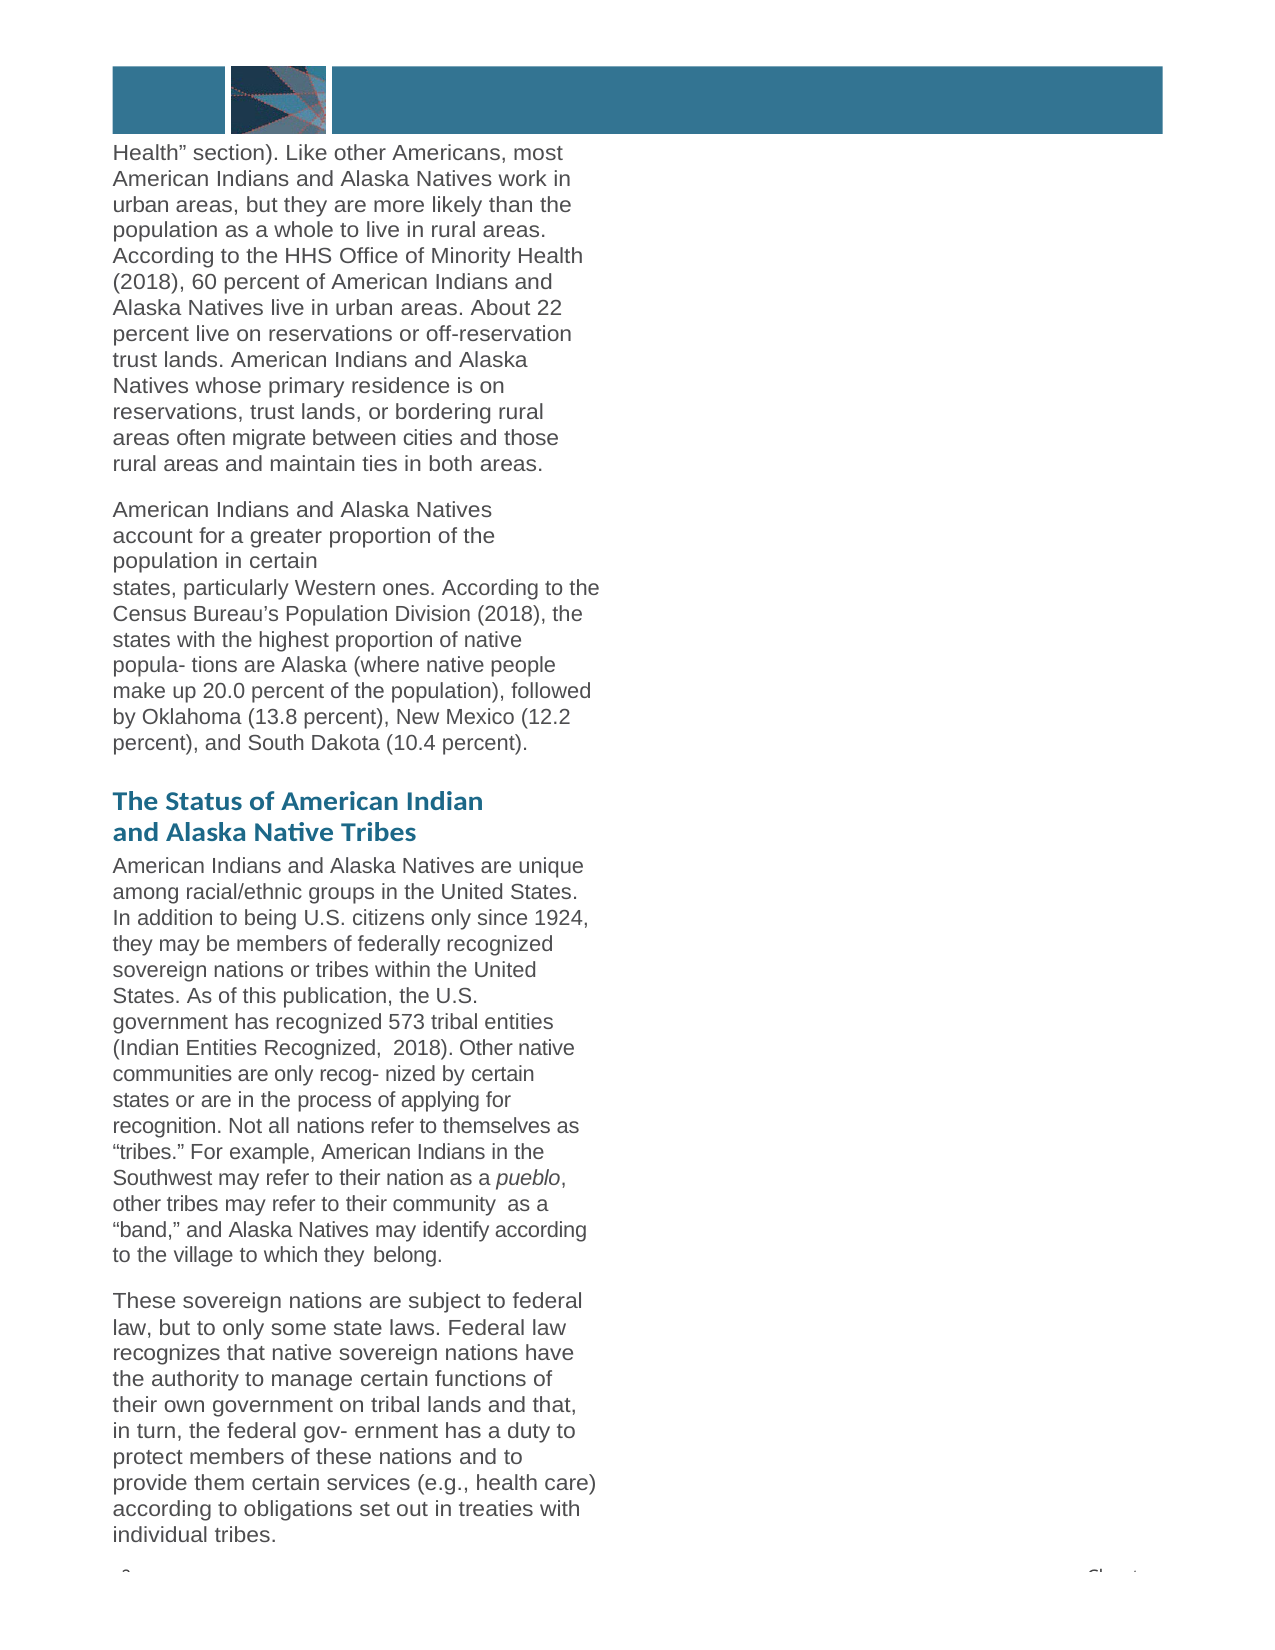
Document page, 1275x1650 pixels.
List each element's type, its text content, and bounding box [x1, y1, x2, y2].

text American Indians and Alaska Natives are unique among racial/ethnic groups in the United States. In addition to being U.S. citizens only since 1924, they may be members of federally recognized sovereign nations or tribes within the United States. As of this publication, the U.S. government has recognized 573 tribal entities (Indian Entities Recognized, 2018). Other native communities are only recog- nized by certain states or are in the process of applying for recognition. Not all nations refer to themselves as “tribes.” For example, American Indians in the Southwest may refer to their nation as a pueblo, other tribes may refer to their community as a “band,” and Alaska Natives may identify according to the village to which they belong. [112, 853, 595, 1268]
text states, particularly Western ones. According to the Census Bureau’s Population Division (2018), the states with the highest proportion of native popula- tions are Alaska (where native people make up 20.0 percent of the population), followed by Oklahoma (13.8 percent), New Mexico (12.2 percent), and South Dakota (10.4 percent). [112, 574, 601, 755]
text Health” section). Like other Americans, most American Indians and Alaska Natives work in urban areas, but they are more likely than the population as a whole to live in rural areas. According to the HHS Ofﬁce of Minority Health (2018), 60 percent of American Indians and Alaska Natives live in urban areas. About 22 percent live on reservations or off-reservation trust lands. American Indians and Alaska Natives whose primary residence is on reservations, trust lands, or bordering rural areas often migrate between cities and those rural areas and maintain ties in both areas. [112, 139, 596, 476]
text American Indians and Alaska Natives account for a greater proportion of the population in certain [112, 497, 573, 574]
text These sovereign nations are subject to federal law, but to only some state laws. Federal law recognizes that native sovereign nations have the authority to manage certain functions of their own government on tribal lands and that, in turn, the federal gov- ernment has a duty to protect members of these nations and to provide them certain services (e.g., health care) according to obligations set out in treaties with individual tribes. [112, 1288, 600, 1547]
subtitle The Status of American Indian and Alaska Native Tribes [112, 786, 522, 849]
picture [231, 66, 326, 134]
